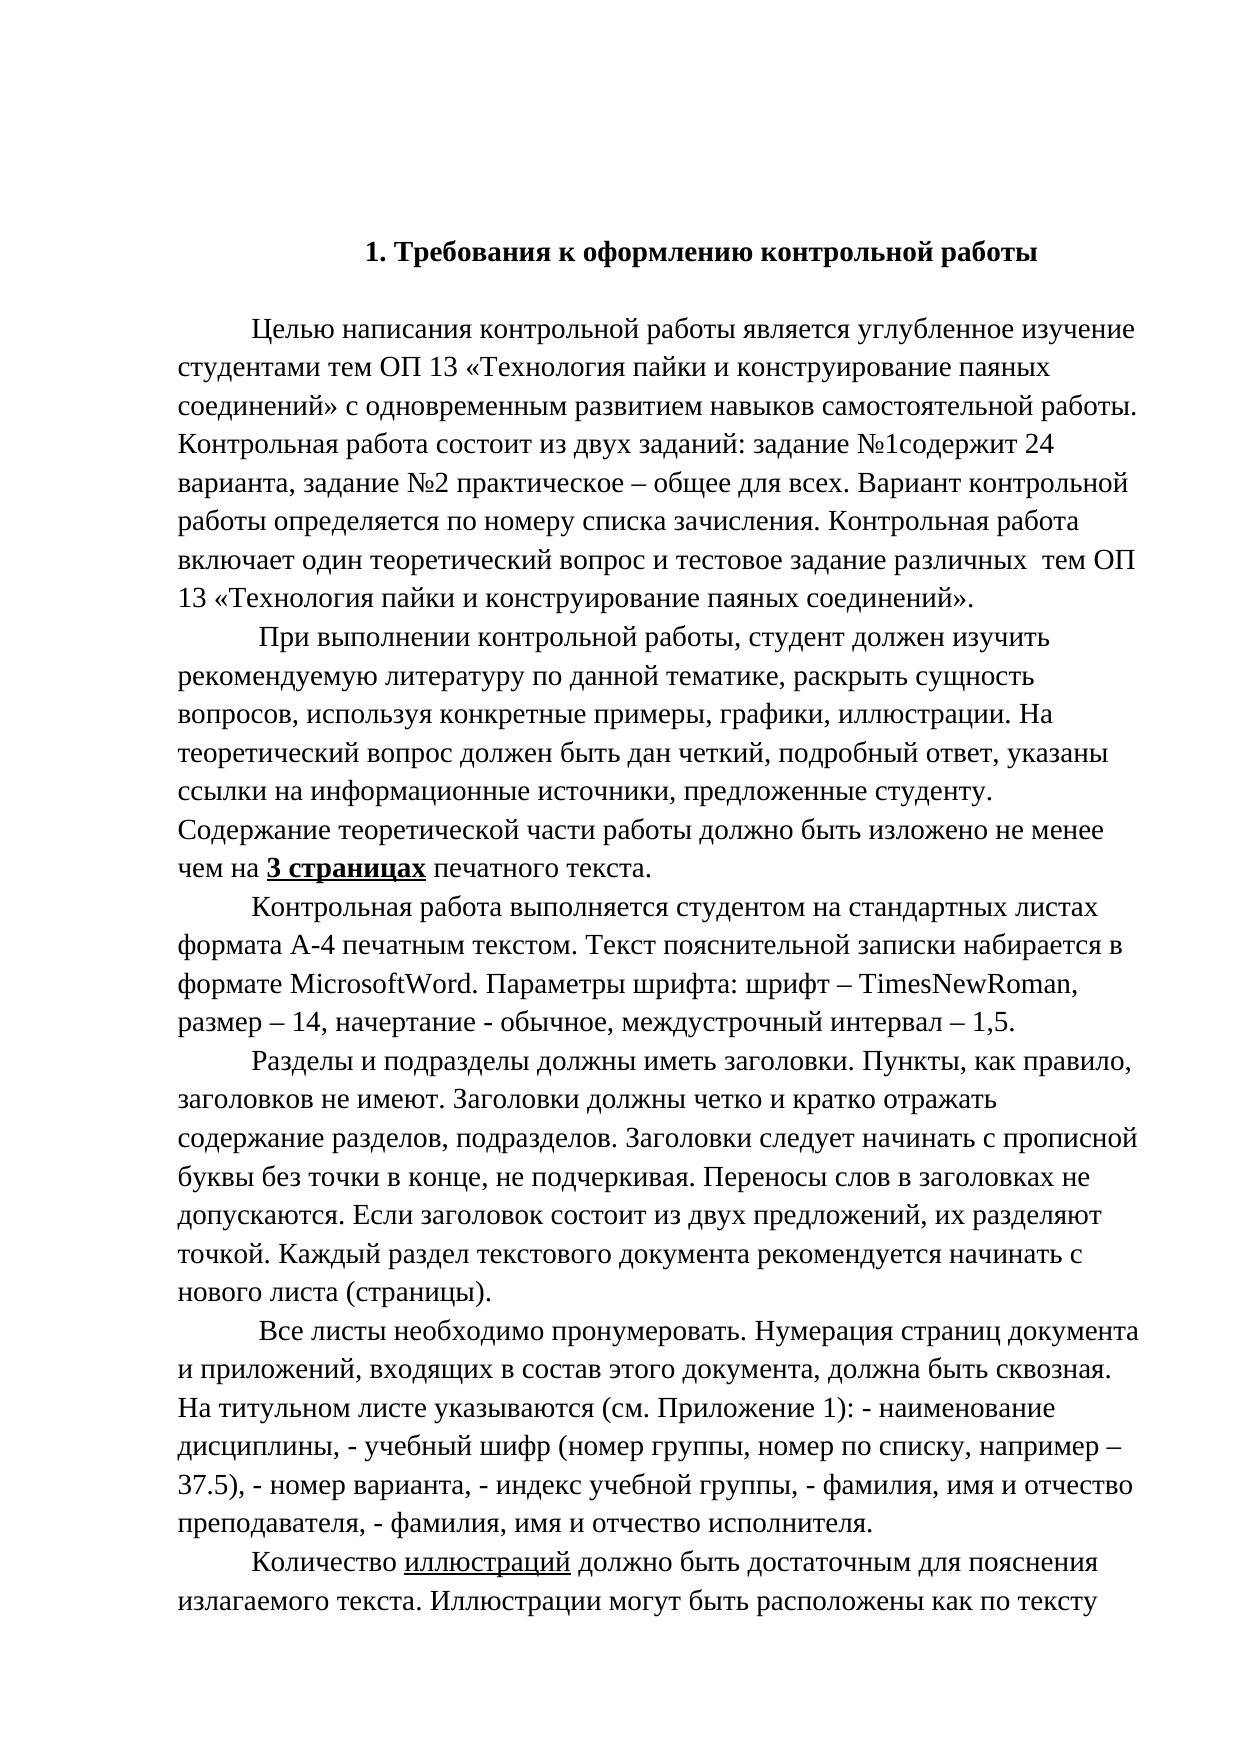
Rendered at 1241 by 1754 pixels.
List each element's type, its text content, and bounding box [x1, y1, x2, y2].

text Все листы необходимо пронумеровать. Нумерация страниц документа и приложений, входящих в состав этого документа, должна быть сквозная. На титульном листе указываются (см. Приложение 1): - наименование дисциплины, - учебный шифр (номер группы, номер по списку, например – 37.5), - номер варианта, - индекс учебной группы, - фамилия, имя и отчество преподавателя, - фамилия, имя и отчество исполнителя. [177, 1313, 1152, 1539]
text Целью написания контрольной работы является углубленное изучение студентами тем ОП 13 «Технология пайки и конструирование паяных соединений» с одновременным развитием навыков самостоятельной работы. Контрольная работа состоит из двух заданий: задание №1содержит 24 варианта, задание №2 практическое – общее для всех. Вариант контрольной работы определяется по номеру списка зачисления. Контрольная работа включает один теоретический вопрос и тестовое задание различных тем ОП 13 «Технология пайки и конструирование паяных соединений». [177, 311, 1152, 614]
text При выполнении контрольной работы, студент должен изучить рекомендуемую литературу по данной тематике, раскрыть сущность вопросов, используя конкретные примеры, графики, иллюстрации. На теоретический вопрос должен быть дан четкий, подробный ответ, указаны ссылки на информационные источники, предложенные студенту. Содержание теоретической части работы должно быть изложено не менее чем на 3 страницах печатного текста. [177, 619, 1152, 884]
text 1. Требования к оформлению контрольной работы [177, 234, 1152, 267]
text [177, 1544, 1152, 1616]
text Разделы и подразделы должны иметь заголовки. Пункты, как правило, заголовков не имеют. Заголовки должны четко и кратко отражать содержание разделов, подразделов. Заголовки следует начинать с прописной буквы без точки в конце, не подчеркивая. Переносы слов в заголовках не допускаются. Если заголовок состоит из двух предложений, их разделяют точкой. Каждый раздел текстового документа рекомендуется начинать с нового листа (страницы). [177, 1043, 1152, 1308]
text Контрольная работа выполняется студентом на стандартных листах формата А-4 печатным текстом. Текст пояснительной записки набирается в формате MicrosoftWord. Параметры шрифта: шрифт – TimesNewRoman, размер – 14, начертание - обычное, междустрочный интервал – 1,5. [177, 889, 1152, 1038]
